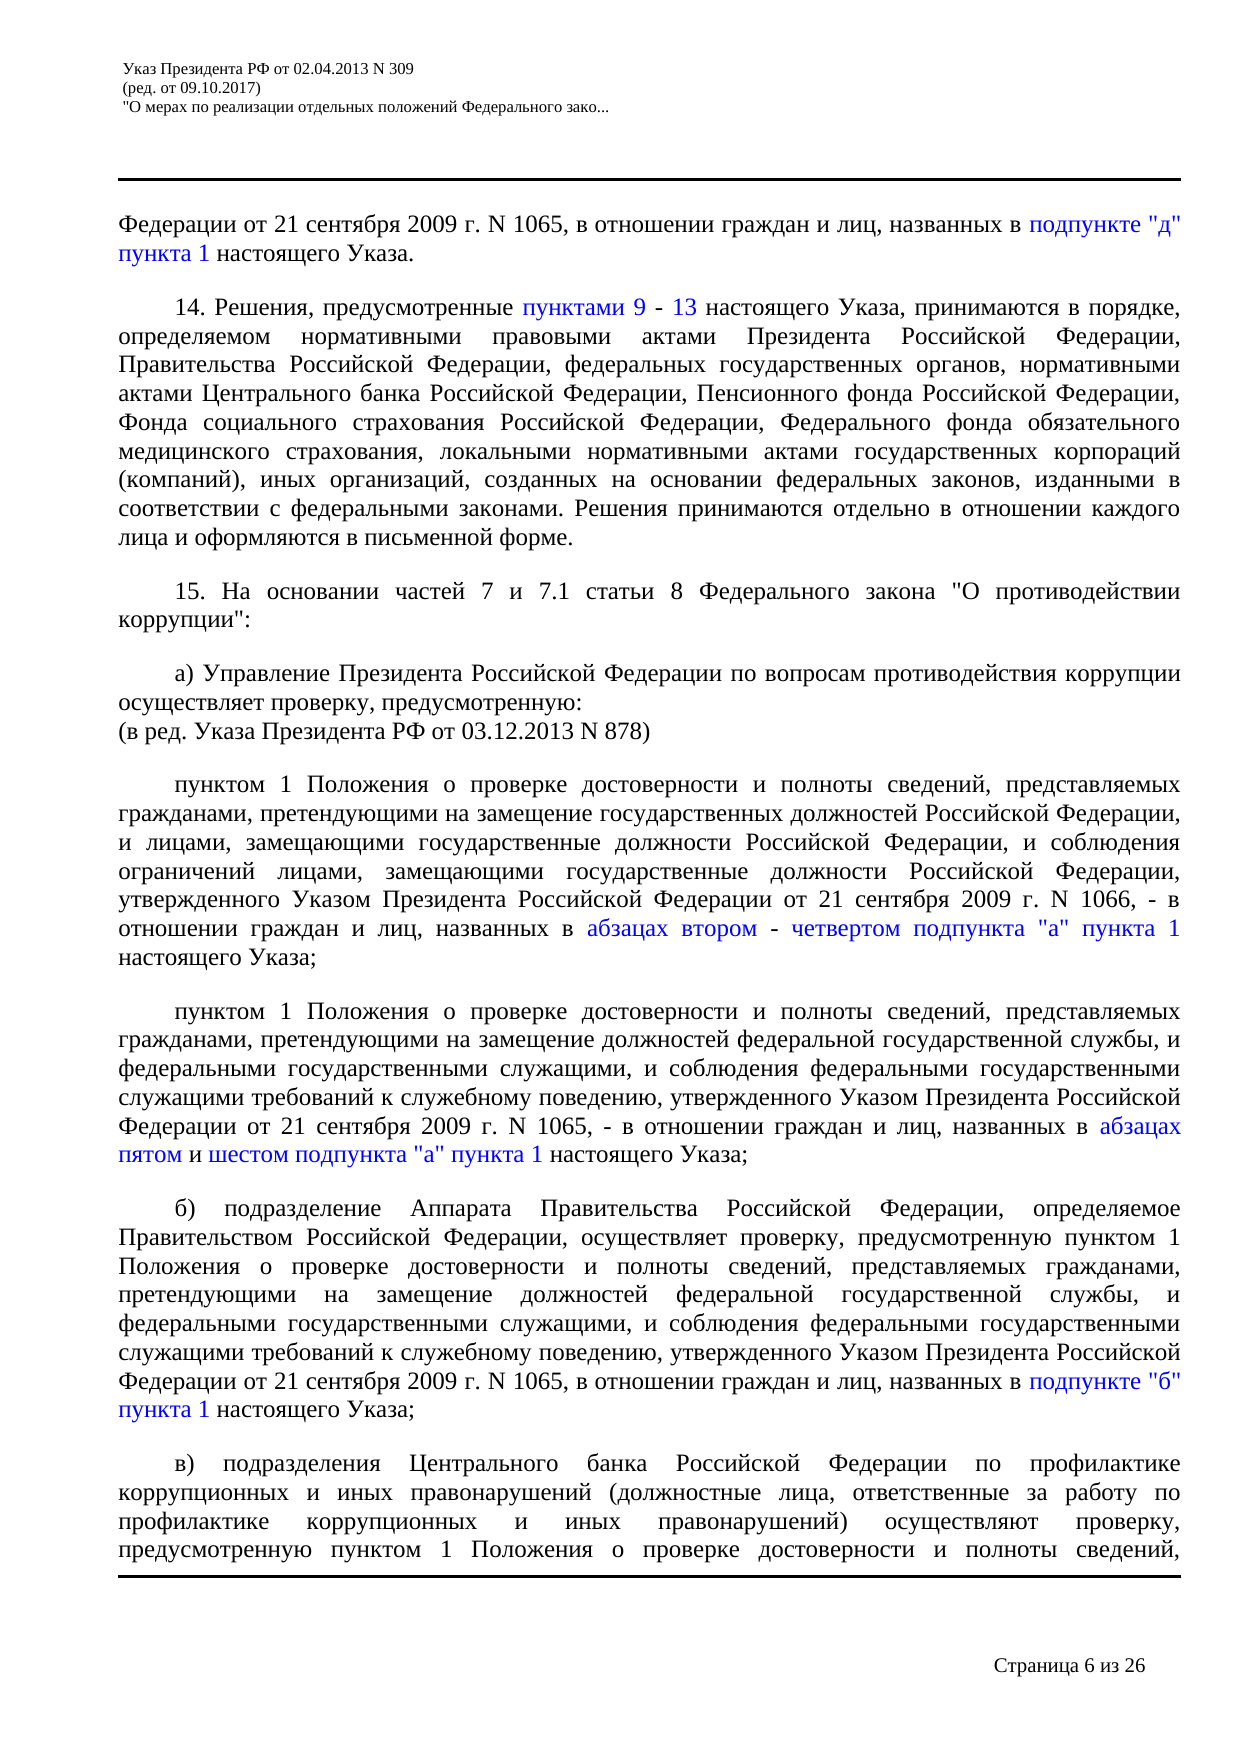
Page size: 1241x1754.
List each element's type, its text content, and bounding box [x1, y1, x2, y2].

text (в ред. Указа Президента РФ от 03.12.2013 N 878) [118, 716, 1181, 744]
text пунктом 1 Положения о проверке достоверности и полноты сведений, представляемых гражданами, претендующими на замещение должностей федеральной государственной службы, и федеральными государственными служащими, и соблюдения федеральными государственными служащими требований к служебному поведению, утвержденного Указом Президента Российской Федерации от 21 сентября 2009 г. N 1065, - в отношении граждан и лиц, названных в абзацах пятом и шестом подпункта "а" пункта 1 настоящего Указа; [118, 996, 1181, 1168]
text а) Управление Президента Российской Федерации по вопросам противодействия коррупции осуществляет проверку, предусмотренную: [118, 658, 1181, 716]
text б) подразделение Аппарата Правительства Российской Федерации, определяемое Правительством Российской Федерации, осуществляет проверку, предусмотренную пунктом 1 Положения о проверке достоверности и полноты сведений, представляемых гражданами, претендующими на замещение должностей федеральной государственной службы, и федеральными государственными служащими, и соблюдения федеральными государственными служащими требований к служебному поведению, утвержденного Указом Президента Российской Федерации от 21 сентября 2009 г. N 1065, в отношении граждан и лиц, названных в подпункте "б" пункта 1 настоящего Указа; [118, 1193, 1181, 1423]
text пунктом 1 Положения о проверке достоверности и полноты сведений, представляемых гражданами, претендующими на замещение государственных должностей Российской Федерации, и лицами, замещающими государственные должности Российской Федерации, и соблюдения ограничений лицами, замещающими государственные должности Российской Федерации, утвержденного Указом Президента Российской Федерации от 21 сентября 2009 г. N 1066, - в отношении граждан и лиц, названных в абзацах втором - четвертом подпункта "а" пункта 1 настоящего Указа; [118, 769, 1181, 971]
text 15. На основании частей 7 и 7.1 статьи 8 Федерального закона "О противодействии коррупции": [118, 576, 1181, 633]
text 14. Решения, предусмотренные пунктами 9 - 13 настоящего Указа, принимаются в порядке, определяемом нормативными правовыми актами Президента Российской Федерации, Правительства Российской Федерации, федеральных государственных органов, нормативными актами Центрального банка Российской Федерации, Пенсионного фонда Российской Федерации, Фонда социального страхования Российской Федерации, Федерального фонда обязательного медицинского страхования, локальными нормативными актами государственных корпораций (компаний), иных организаций, созданных на основании федеральных законов, изданными в соответствии с федеральными законами. Решения принимаются отдельно в отношении каждого лица и оформляются в письменной форме. [118, 292, 1181, 551]
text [118, 1448, 1181, 1563]
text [118, 209, 1181, 267]
